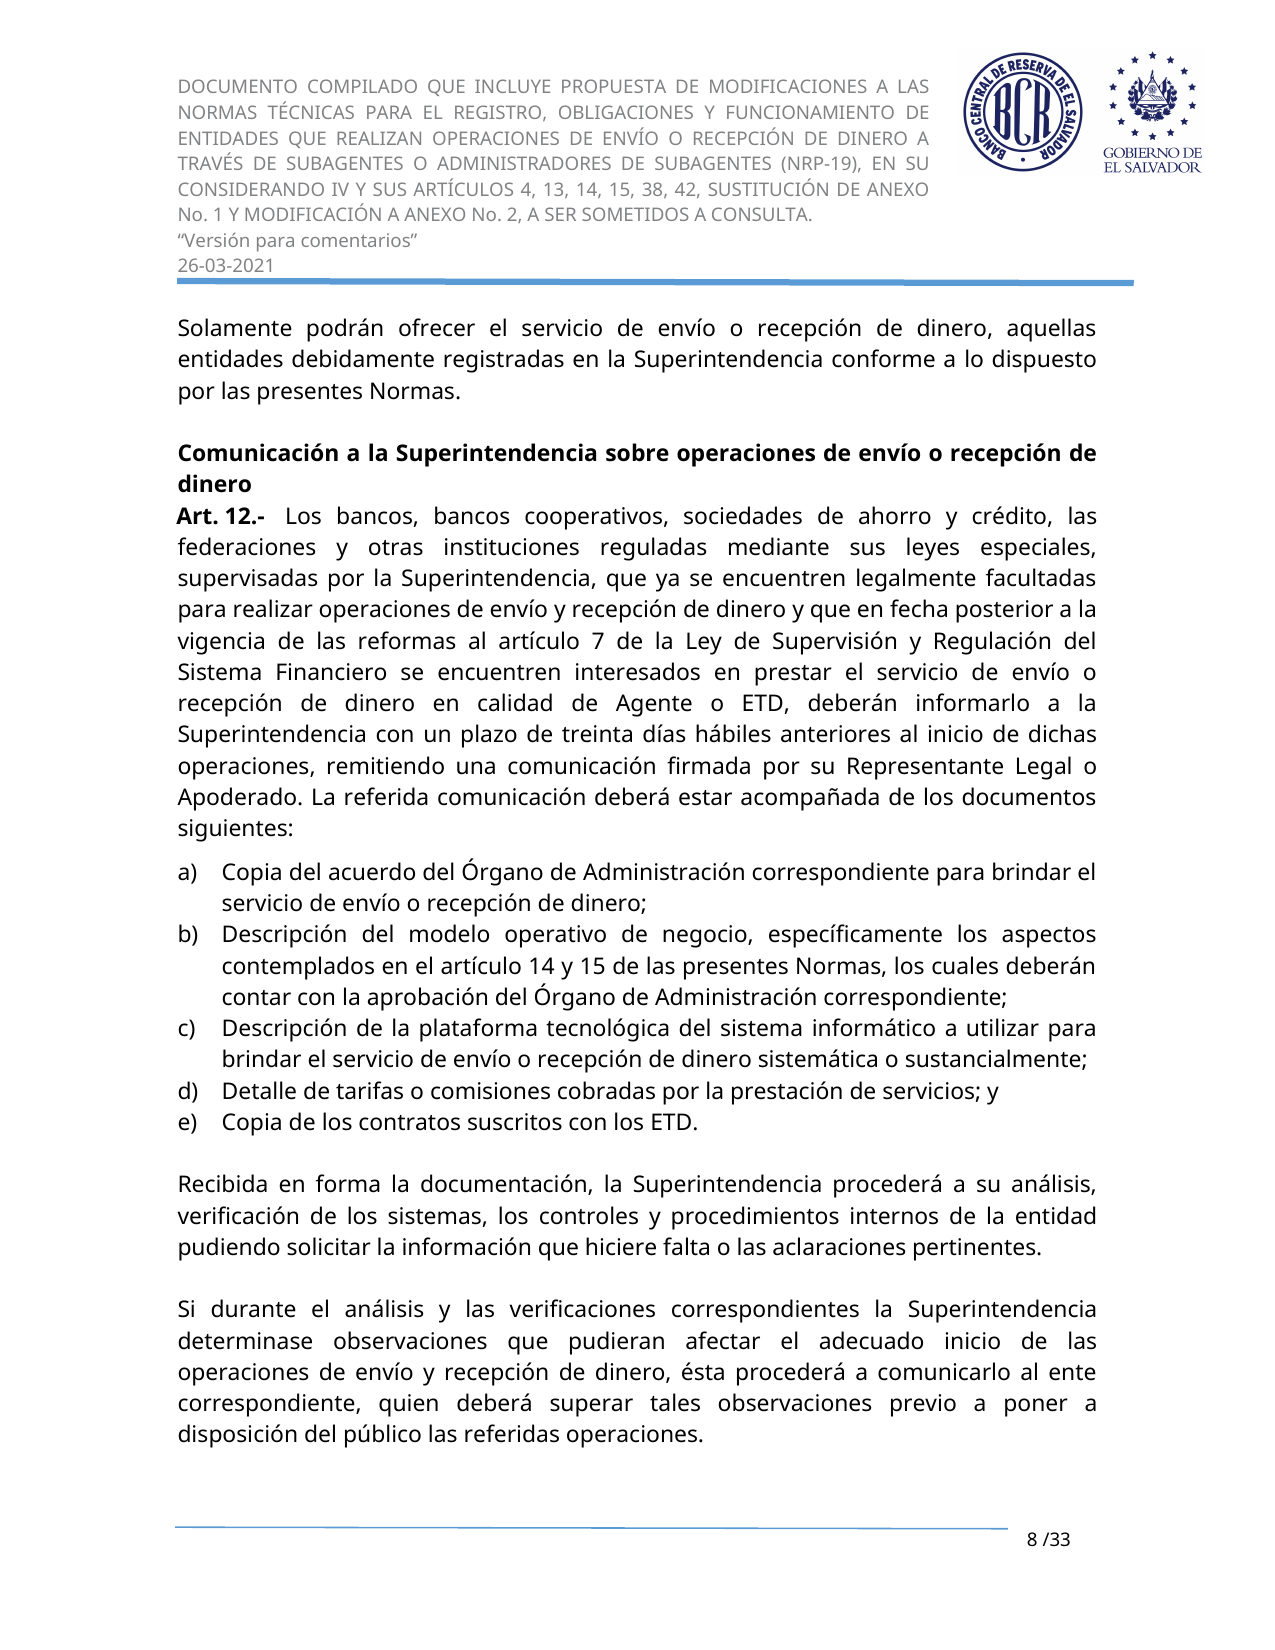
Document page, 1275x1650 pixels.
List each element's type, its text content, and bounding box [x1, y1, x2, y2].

text Recibida en forma la documentación, la Superintendencia procederá a su análisis, verificación de los sistemas, los controles y procedimientos internos de la entidad pudiendo solicitar la información que hiciere falta o las aclaraciones pertinentes. [177, 1168, 1098, 1262]
list Descripción del modelo operativo de negocio, específicamente los aspectos contemplados en el artículo 14 y 15 de las presentes Normas, los cuales deberán contar con la aprobación del Órgano de Administración correspondiente; [177, 918, 1098, 1012]
text Comunicación a la Superintendencia sobre operaciones de envío o recepción de dinero [177, 437, 1098, 499]
list Descripción de la plataforma tecnológica del sistema informático a utilizar para brindar el servicio de envío o recepción de dinero sistemática o sustancialmente; [177, 1012, 1098, 1074]
list Los bancos, bancos cooperativos, sociedades de ahorro y crédito, las federaciones y otras instituciones reguladas mediante sus leyes especiales, supervisadas por la Superintendencia, que ya se encuentren legalmente facultadas para realizar operaciones de envío y recepción de dinero y que en fecha posterior a la vigencia de las reformas al artículo 7 de la Ley de Supervisión y Regulación del Sistema Financiero se encuentren interesados en prestar el servicio de envío o recepción de dinero en calidad de Agente o ETD, deberán informarlo a la Superintendencia con un plazo de treinta días hábiles anteriores al inicio de dichas operaciones, remitiendo una comunicación firmada por su Representante Legal o Apoderado. La referida comunicación deberá estar acompañada de los documentos siguientes: [176, 499, 1098, 843]
text Solamente podrán ofrecer el servicio de envío o recepción de dinero, aquellas entidades debidamente registradas en la Superintendencia conforme a lo dispuesto por las presentes Normas. [177, 312, 1098, 406]
list Copia del acuerdo del Órgano de Administración correspondiente para brindar el servicio de envío o recepción de dinero; [177, 856, 1098, 918]
list Copia de los contratos suscritos con los ETD. [177, 1106, 1098, 1137]
text Si durante el análisis y las verificaciones correspondientes la Superintendencia determinase observaciones que pudieran afectar el adecuado inicio de las operaciones de envío y recepción de dinero, ésta procederá a comunicarlo al ente correspondiente, quien deberá superar tales observaciones previo a poner a disposición del público las referidas operaciones. [177, 1293, 1098, 1449]
picture [956, 48, 1207, 176]
list Detalle de tarifas o comisiones cobradas por la prestación de servicios; y [177, 1074, 1098, 1106]
